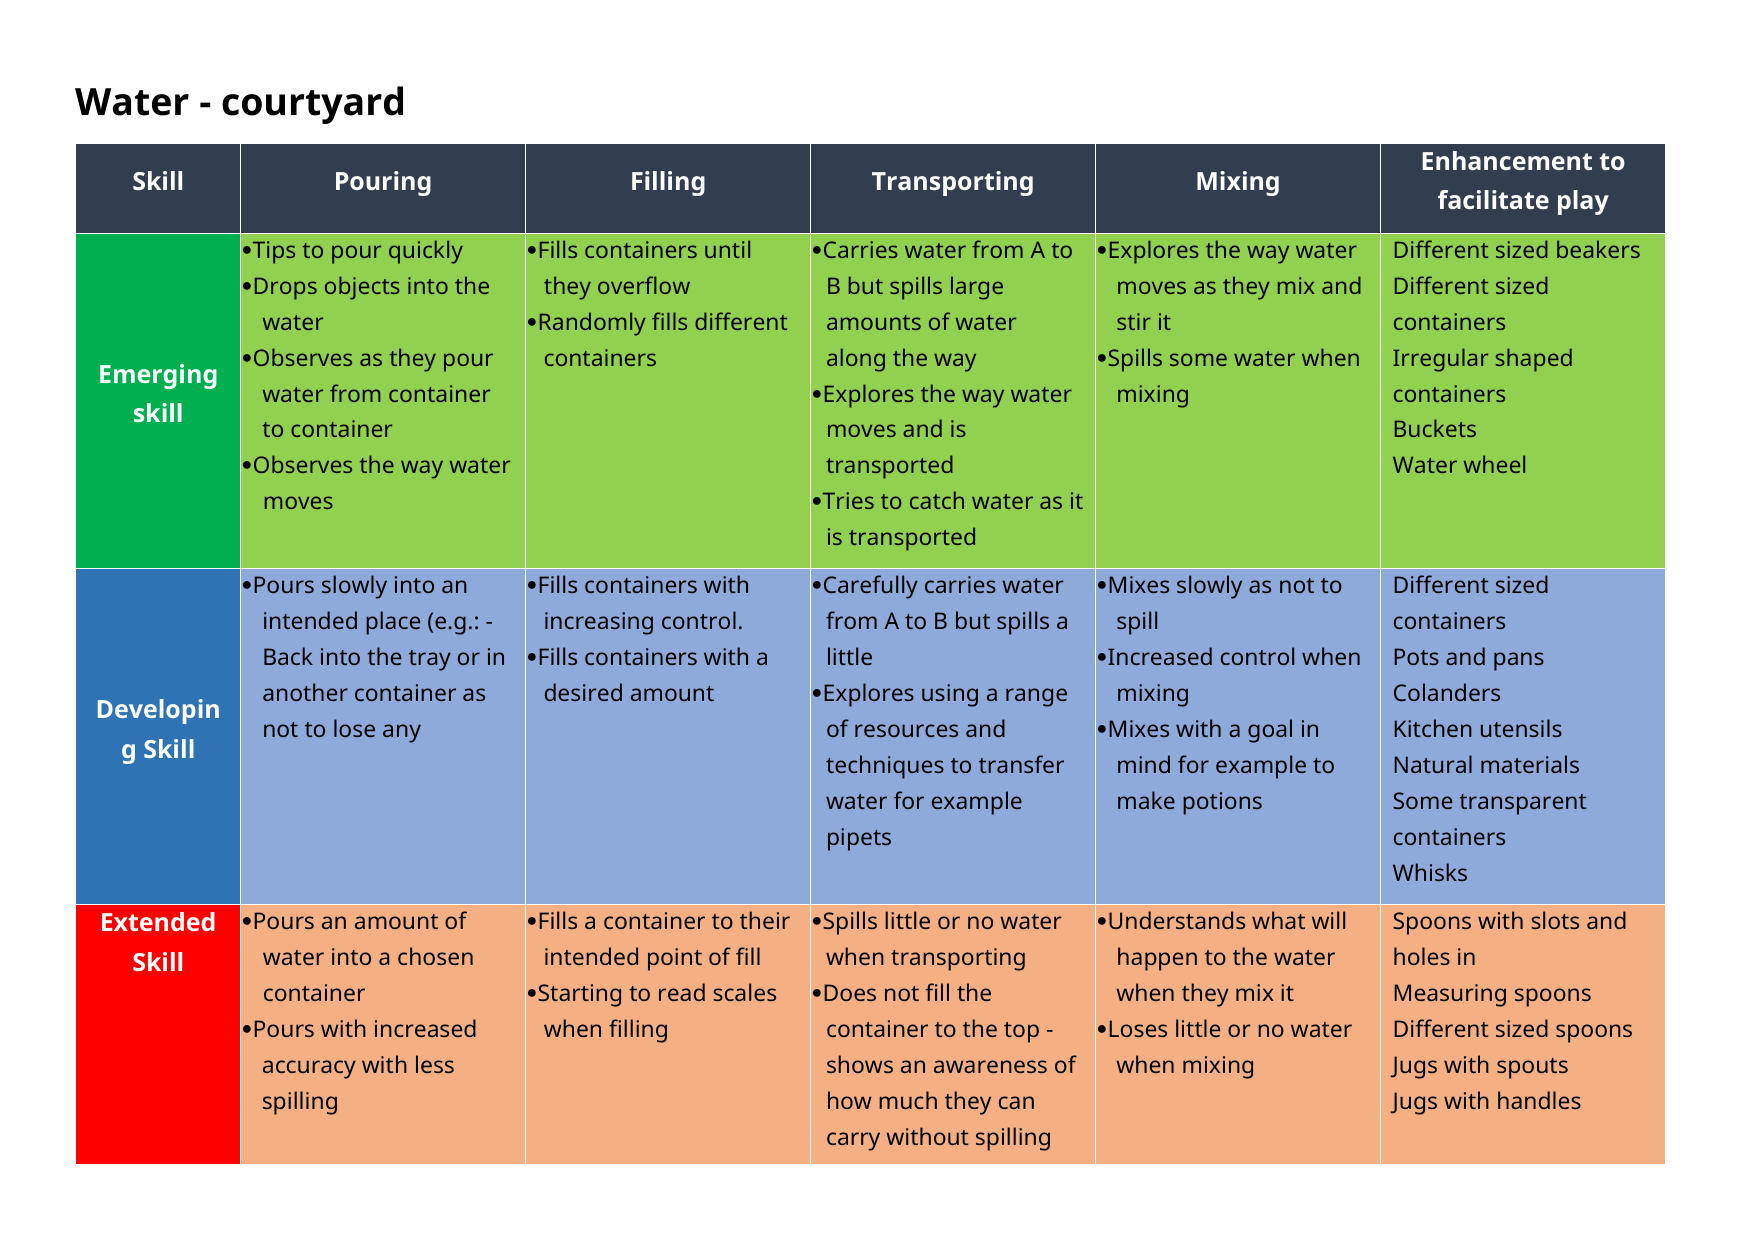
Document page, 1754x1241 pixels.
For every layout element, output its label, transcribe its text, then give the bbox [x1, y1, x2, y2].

table_header Mixing [1096, 144, 1380, 233]
table_cell Mixes slowly as not to spill Increased control when mixing Mixes with a goal in mind for example to make potions [1096, 569, 1380, 904]
table_cell Tips to pour quickly Drops objects into the water Observes as they pour water from container to container Observes the way water moves [241, 234, 525, 568]
table_header Pouring [241, 144, 525, 233]
table_cell Explores the way water moves as they mix and stir it Spills some water when mixing [1096, 234, 1380, 568]
table_header Filling [526, 144, 810, 233]
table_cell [1381, 905, 1665, 1164]
table_cell Different sized beakers Different sized containers Irregular shaped containers Buckets Water wheel [1381, 234, 1665, 568]
table_cell Extended Skill [76, 905, 240, 1164]
table_cell Carefully carries water from A to B but spills a little Explores using a range of resources and techniques to transfer water for example pipets [811, 569, 1095, 904]
table_cell Pours slowly into an intended place (e.g.: - Back into the tray or in another container as not to lose any [241, 569, 525, 904]
table_header Skill [76, 144, 240, 233]
table_cell Developing Skill [76, 569, 240, 904]
table_cell Emerging skill [76, 234, 240, 568]
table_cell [811, 905, 1095, 1164]
table_header Transporting [811, 144, 1095, 233]
table_cell Carries water from A to B but spills large amounts of water along the way Explores the way water moves and is transported Tries to catch water as it is transported [811, 234, 1095, 568]
table_cell Fills containers until they overflow Randomly fills different containers [526, 234, 810, 568]
table_cell Fills containers with increasing control. Fills containers with a desired amount [526, 569, 810, 904]
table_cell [1096, 905, 1380, 1164]
table_cell Different sized containers Pots and pans Colanders Kitchen utensils Natural materials Some transparent containers Whisks [1381, 569, 1665, 904]
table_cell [241, 905, 525, 1164]
text Water - courtyard [75, 75, 1679, 126]
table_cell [526, 905, 810, 1164]
table_header Enhancement to facilitate play [1381, 144, 1665, 233]
